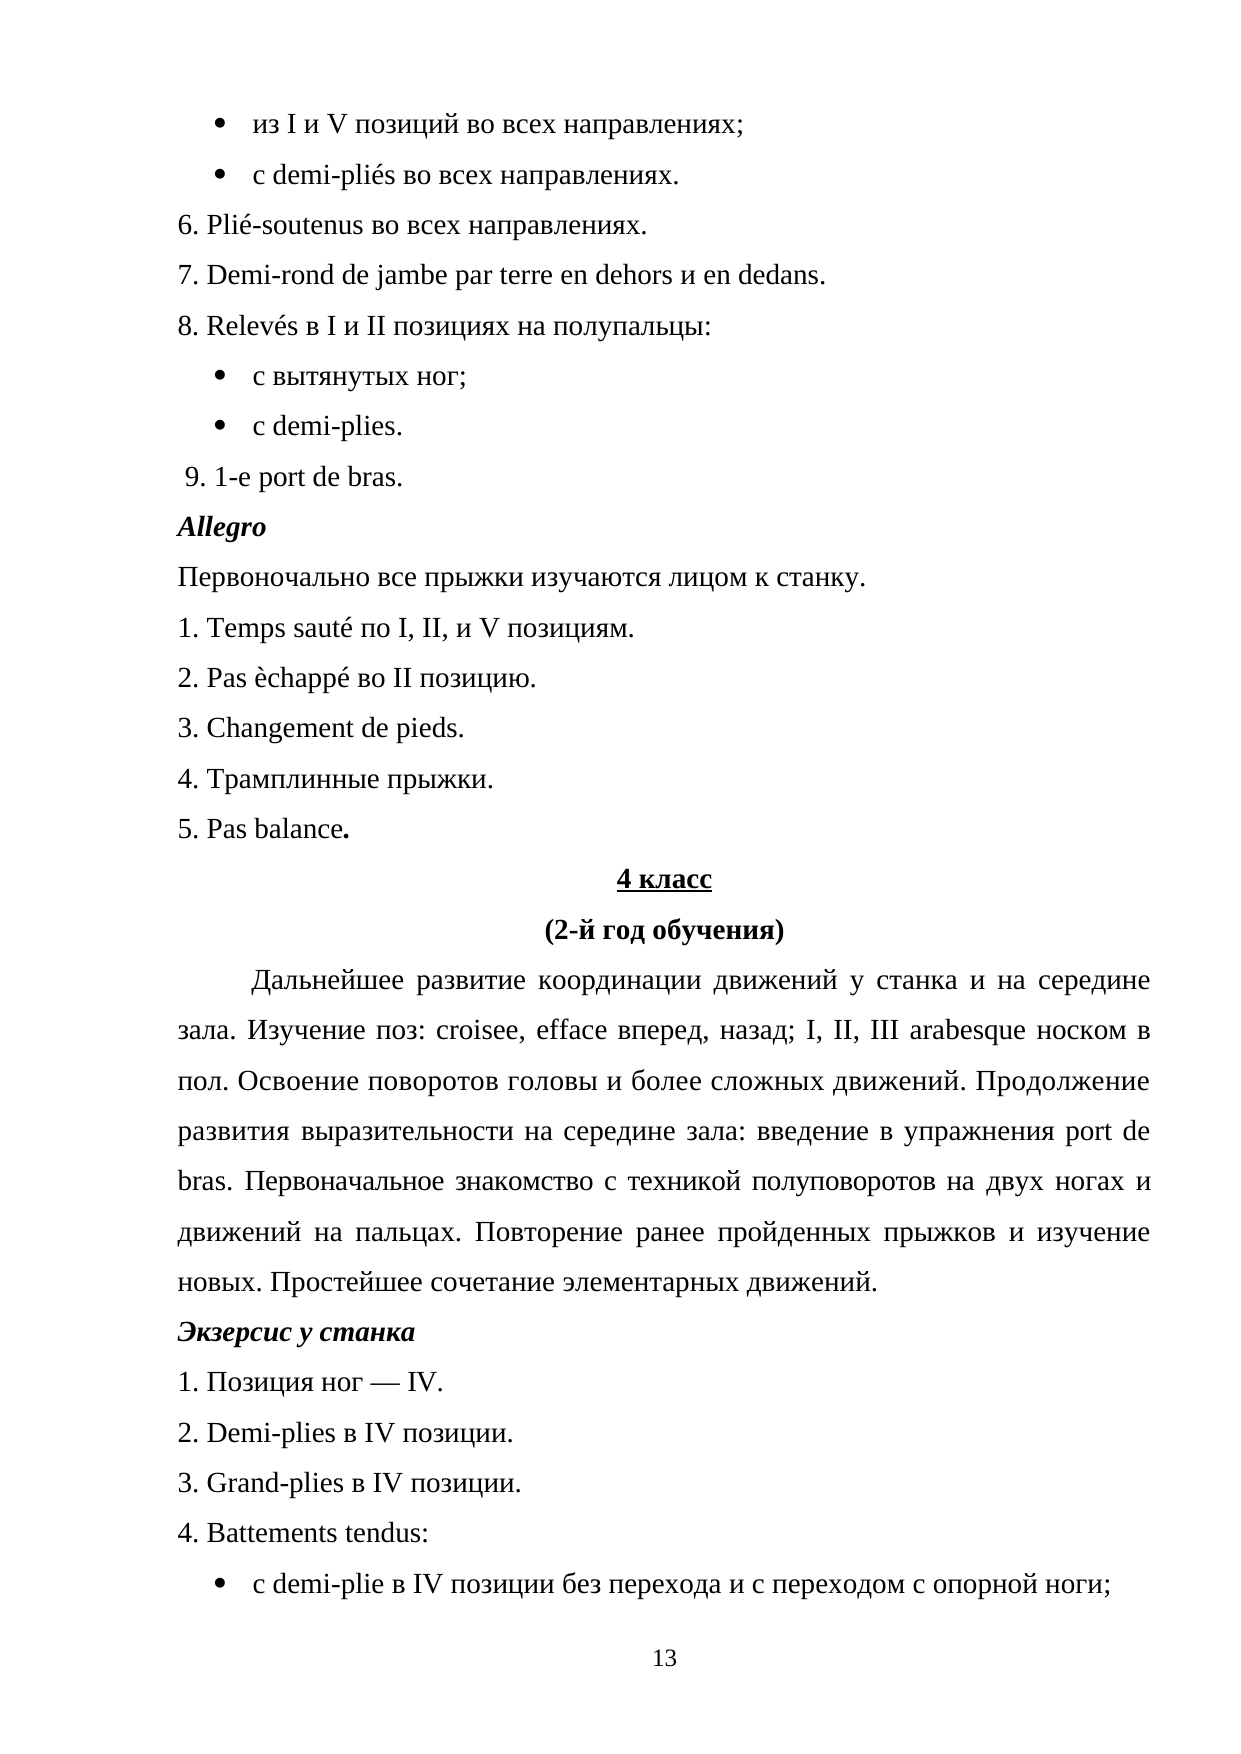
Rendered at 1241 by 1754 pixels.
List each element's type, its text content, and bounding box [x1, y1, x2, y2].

text 1. Temps sauté по I, II, и V позициям. [177, 610, 1152, 643]
list Первоночально все прыжки изучаются лицом к станку. [177, 559, 1152, 593]
list 4. Трамплинные прыжки. [177, 761, 1152, 794]
text Дальнейшее развитие координации движений у станка и на середине зала. Изучение поз: croisee, efface вперед, назад; I, II, III arabesque носком в пол. Освоение поворотов головы и более сложных движений. Продолжение развития выразительности на середине зала: введение в упражнения port de bras. Первоначальное знакомство с техникой полуповоротов на двух ногах и движений на пальцах. Повторение ранее пройденных прыжков и изучение новых. Простейшее сочетание элементарных движений. [177, 962, 1152, 1297]
list 8. Relevés в I и II позициях на полупальцы: [177, 308, 1152, 341]
list 3. Changement de pieds. [177, 711, 1152, 744]
text (2-й год обучения) [177, 912, 1152, 945]
text Allegro [177, 509, 1152, 543]
list с demi-plies. [215, 408, 1152, 442]
text 6. Рlié-soutenus во всех направлениях. [177, 207, 1152, 241]
list из I и V позиций во всех направлениях; [215, 106, 1152, 140]
text 1. Позиция ног — IV. [177, 1364, 1152, 1398]
list 5. Pas balance. [177, 811, 1152, 845]
list с demi-pliés во всех направлениях. [215, 157, 1152, 190]
text 4. Battements tendus: [177, 1516, 1152, 1549]
text 2. Demi-plies в IV позиции. [177, 1415, 1152, 1448]
list 7. Demi-rond de jambe par terre en dehors и en dedans. [177, 257, 1152, 291]
list 9. 1-е port de bras. [177, 459, 1152, 492]
list 2. Pas èchappé во II позицию. [177, 660, 1152, 694]
text 3. Grand-plies в IV позиции. [177, 1465, 1152, 1499]
list с demi-plie в IV позиции без перехода и с переходом с опорной ноги; [215, 1566, 1152, 1599]
text Экзерсис у станка [177, 1314, 1152, 1348]
list с вытянутых ног; [215, 358, 1152, 392]
text 4 класс [177, 861, 1152, 895]
